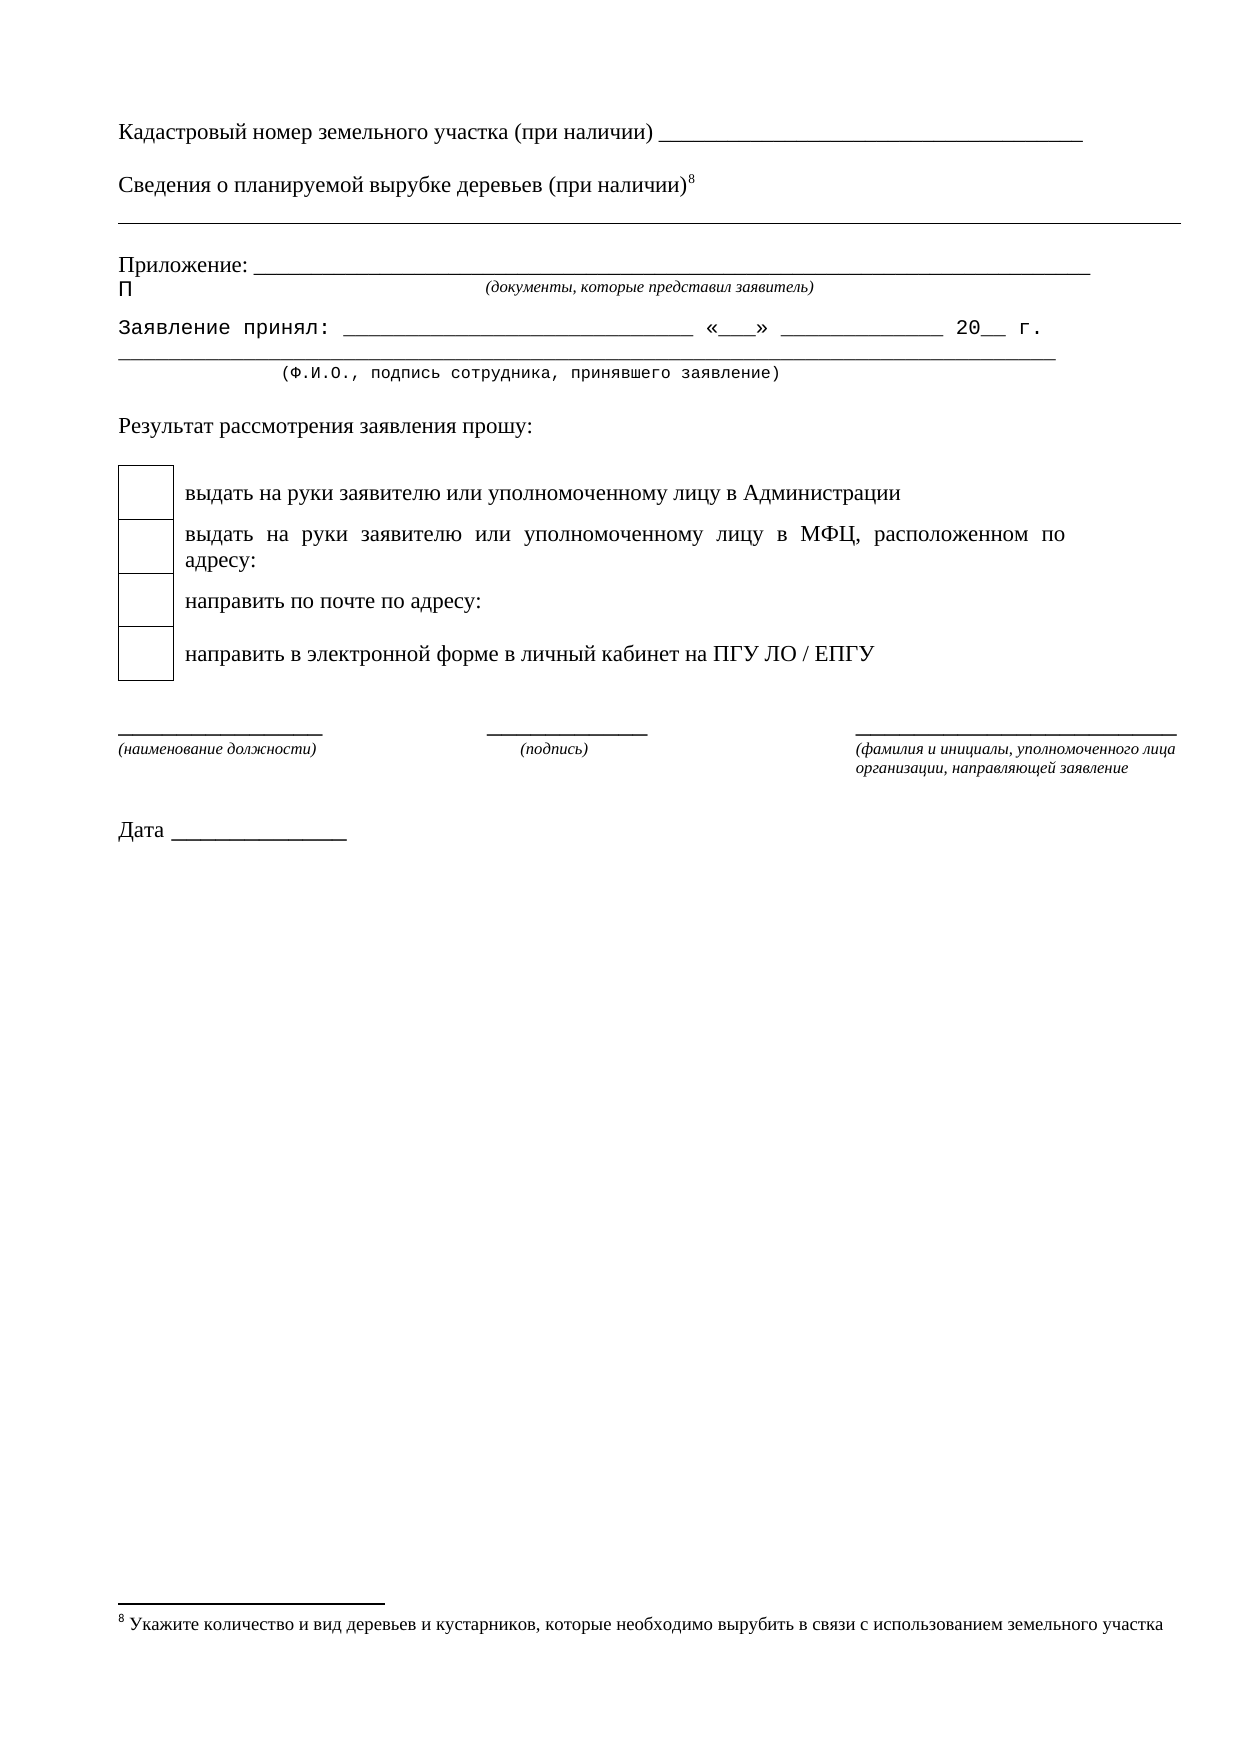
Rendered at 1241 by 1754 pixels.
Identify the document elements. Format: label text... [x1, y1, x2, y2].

table_cell направить по почте по адресу: [174, 573, 1108, 626]
text Приложение: _________________________________________________________________________ [118, 251, 1181, 277]
text ___________________________________________________________________________ [118, 341, 1181, 365]
text ______________ ___________ ______________________ [118, 705, 1181, 739]
text Кадастровый номер земельного участка (при наличии) _____________________________________ [118, 118, 1181, 144]
table_header выдать на руки заявителю или уполномоченному лицу в Администрации [174, 465, 1108, 519]
text Сведения о планируемой вырубке деревьев (при наличии) [118, 171, 1181, 197]
text (Ф.И.О., подпись сотрудника, принявшего заявление) [118, 365, 1181, 383]
table_header [119, 466, 173, 519]
table_cell выдать на руки заявителю или уполномоченному лицу в МФЦ, расположенном по адресу: [174, 519, 1108, 572]
table_cell направить в электронной форме в личный кабинет на ПГУ ЛО / ЕПГУ [174, 626, 1108, 680]
text организации, направляющей заявление [782, 758, 1181, 777]
text Результат рассмотрения заявления прошу: [118, 412, 1152, 439]
text Заявление принял: ____________________________ «___» _____________ 20__ г. [118, 317, 1181, 341]
table_cell [119, 627, 173, 680]
table_cell [119, 520, 173, 572]
table_cell [119, 574, 173, 626]
text (наименование должности) (подпись) (фамилия и инициалы, уполномоченного лица [118, 739, 1181, 758]
text (документы, которые представил заявитель) [118, 277, 1181, 296]
text Дата ____________ [118, 811, 1181, 844]
